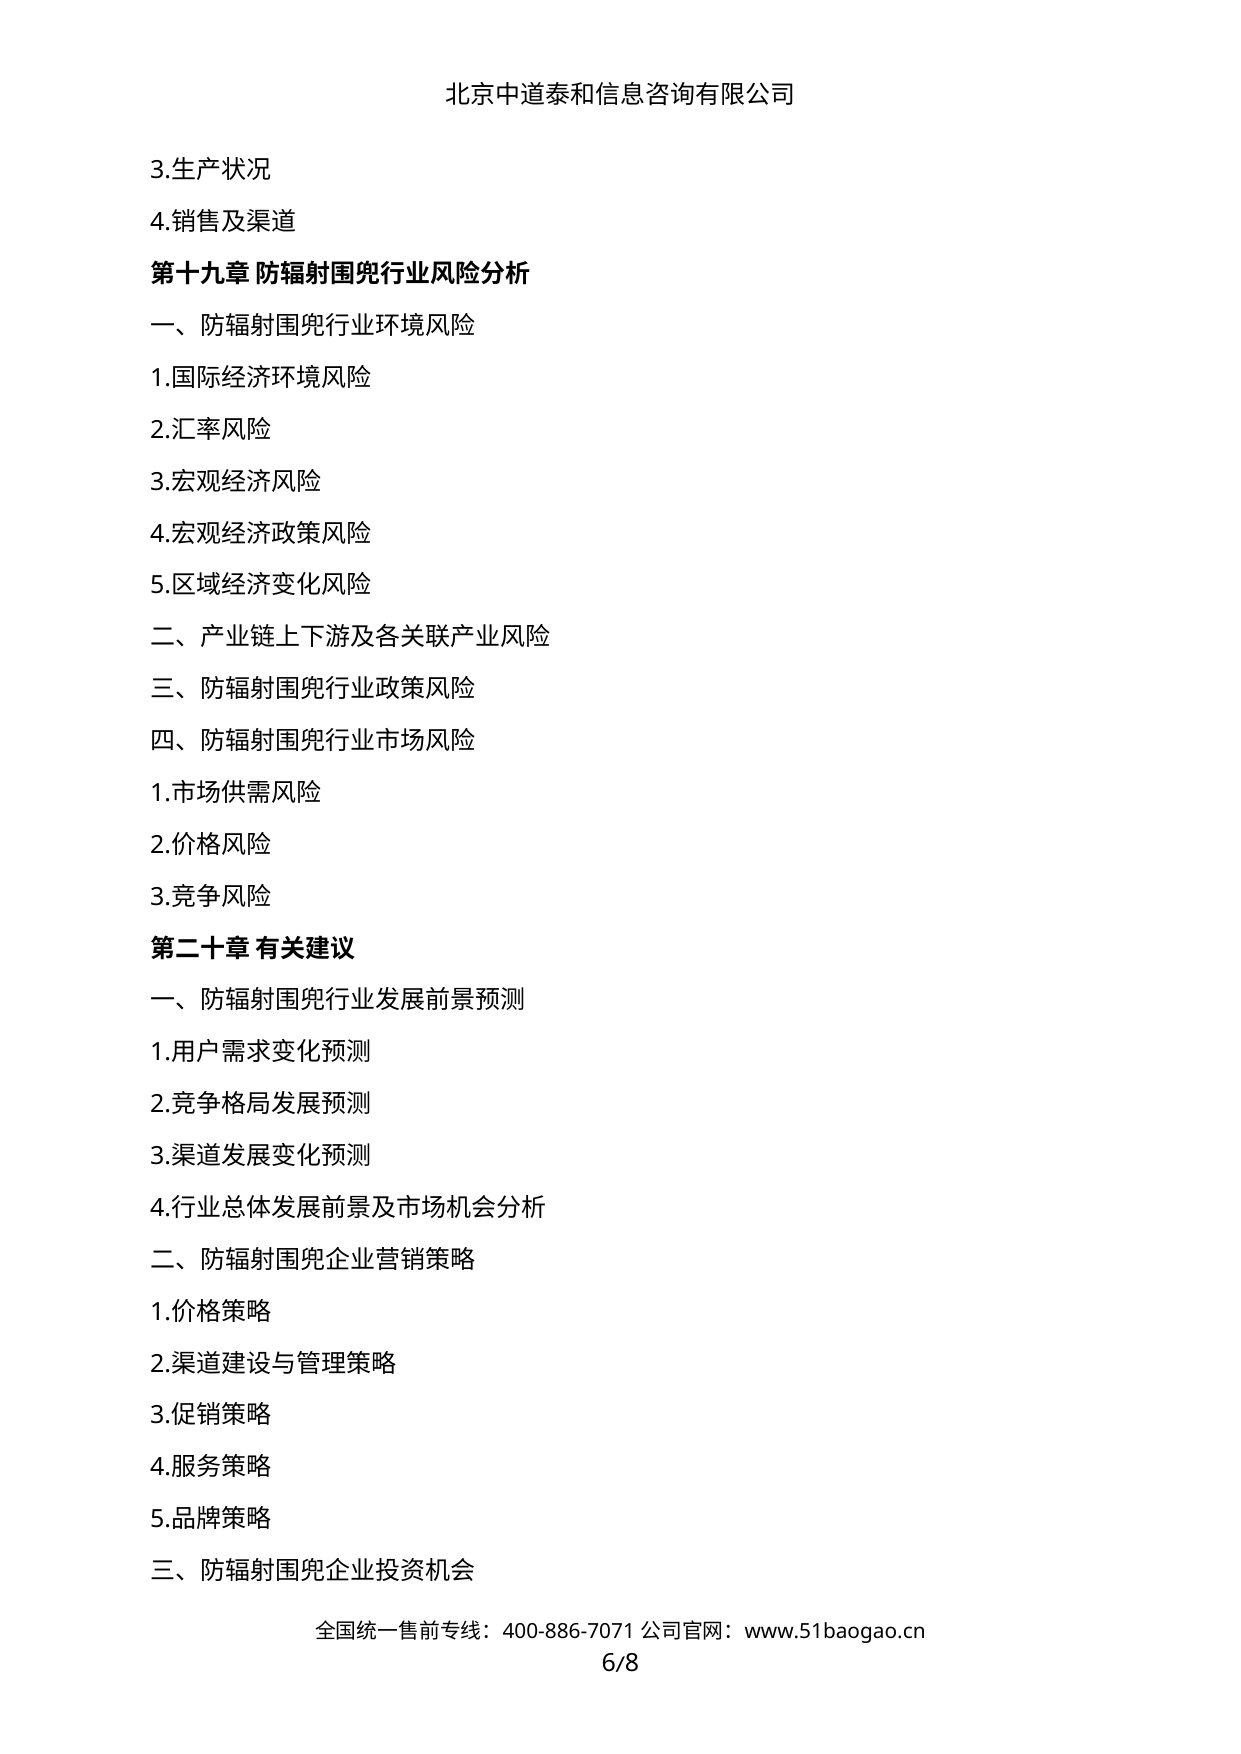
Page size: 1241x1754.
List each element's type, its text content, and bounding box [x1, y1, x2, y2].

text 3.生产状况 [150, 150, 1090, 186]
text 3.宏观经济风险 [150, 461, 1090, 497]
text 4.行业总体发展前景及市场机会分析 [150, 1187, 1090, 1224]
text 1.市场供需风险 [150, 772, 1090, 809]
text 2.竞争格局发展预测 [150, 1084, 1090, 1120]
text 1.价格策略 [150, 1291, 1090, 1327]
text 2.渠道建设与管理策略 [150, 1343, 1090, 1379]
text 4.销售及渠道 [150, 202, 1090, 238]
text 5.品牌策略 [150, 1499, 1090, 1535]
text 三、防辐射围兜行业政策风险 [150, 669, 1090, 705]
text 5.区域经济变化风险 [150, 565, 1090, 601]
text 第十九章 防辐射围兜行业风险分析 [150, 254, 1090, 290]
text 1.用户需求变化预测 [150, 1032, 1090, 1068]
text 3.渠道发展变化预测 [150, 1136, 1090, 1172]
text 3.竞争风险 [150, 876, 1090, 912]
text 2.价格风险 [150, 824, 1090, 861]
text 2.汇率风险 [150, 409, 1090, 446]
text 3.促销策略 [150, 1395, 1090, 1431]
text 二、产业链上下游及各关联产业风险 [150, 617, 1090, 653]
text 4.服务策略 [150, 1447, 1090, 1483]
text 二、防辐射围兜企业营销策略 [150, 1239, 1090, 1276]
text 一、防辐射围兜行业发展前景预测 [150, 980, 1090, 1016]
text 三、防辐射围兜企业投资机会 [150, 1551, 1090, 1587]
text 一、防辐射围兜行业环境风险 [150, 306, 1090, 342]
text 1.国际经济环境风险 [150, 357, 1090, 394]
text 4.宏观经济政策风险 [150, 513, 1090, 549]
text 四、防辐射围兜行业市场风险 [150, 721, 1090, 757]
text 第二十章 有关建议 [150, 928, 1090, 964]
